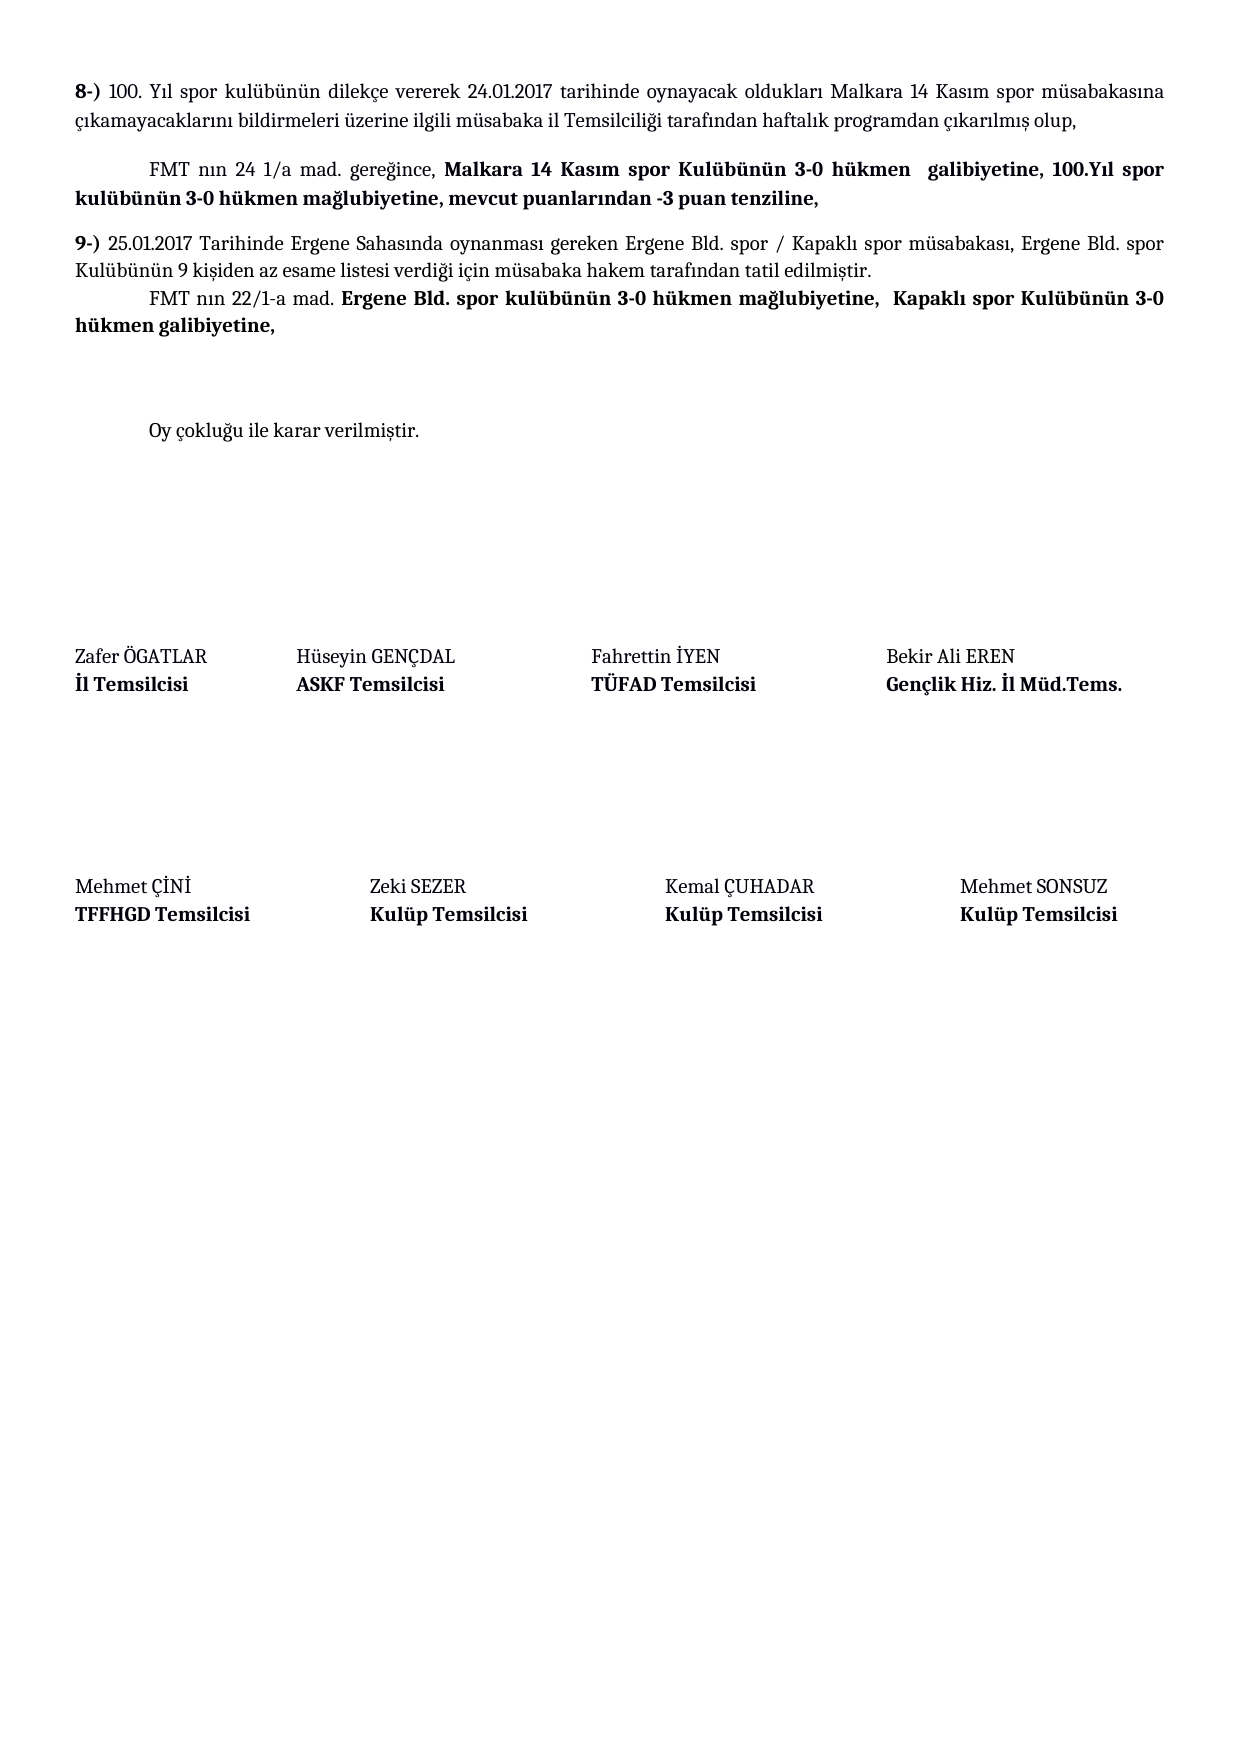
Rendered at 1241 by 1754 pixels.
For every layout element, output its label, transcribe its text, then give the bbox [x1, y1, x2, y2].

text FMT nın 24 1/a mad. gereğince, Malkara 14 Kasım spor Kulübünün 3-0 hükmen galibiyetine, 100.Yıl spor kulübünün 3-0 hükmen mağlubiyetine, mevcut puanlarından -3 puan tenziline, [75, 153, 1165, 211]
text İl Temsilcisi ASKF Temsilcisi TÜFAD Temsilcisi Gençlik Hiz. İl Müd.Tems. [75, 668, 1165, 697]
text TFFHGD Temsilcisi Kulüp Temsilcisi Kulüp Temsilcisi Kulüp Temsilcisi [75, 898, 1165, 927]
text Mehmet ÇİNİ Zeki SEZER Kemal ÇUHADAR Mehmet SONSUZ [75, 869, 1165, 898]
text 8-) 100. Yıl spor kulübünün dilekçe vererek 24.01.2017 tarihinde oynayacak oldukları Malkara 14 Kasım spor müsabakasına çıkamayacaklarını bildirmeleri üzerine ilgili müsabaka il Temsilciliği tarafından haftalık programdan çıkarılmış olup, [75, 75, 1165, 132]
text FMT nın 22/1-a mad. Ergene Bld. spor kulübünün 3-0 hükmen mağlubiyetine, Kapaklı spor Kulübünün 3-0 hükmen galibiyetine, [75, 287, 1165, 338]
text Oy çokluğu ile karar verilmiştir. [75, 419, 1165, 443]
text Zafer ÖGATLAR Hüseyin GENÇDAL Fahrettin İYEN Bekir Ali EREN [75, 639, 1165, 668]
text 9-) 25.01.2017 Tarihinde Ergene Sahasında oynanması gereken Ergene Bld. spor / Kapaklı spor müsabakası, Ergene Bld. spor Kulübünün 9 kişiden az esame listesi verdiği için müsabaka hakem tarafından tatil edilmiştir. [75, 232, 1165, 283]
